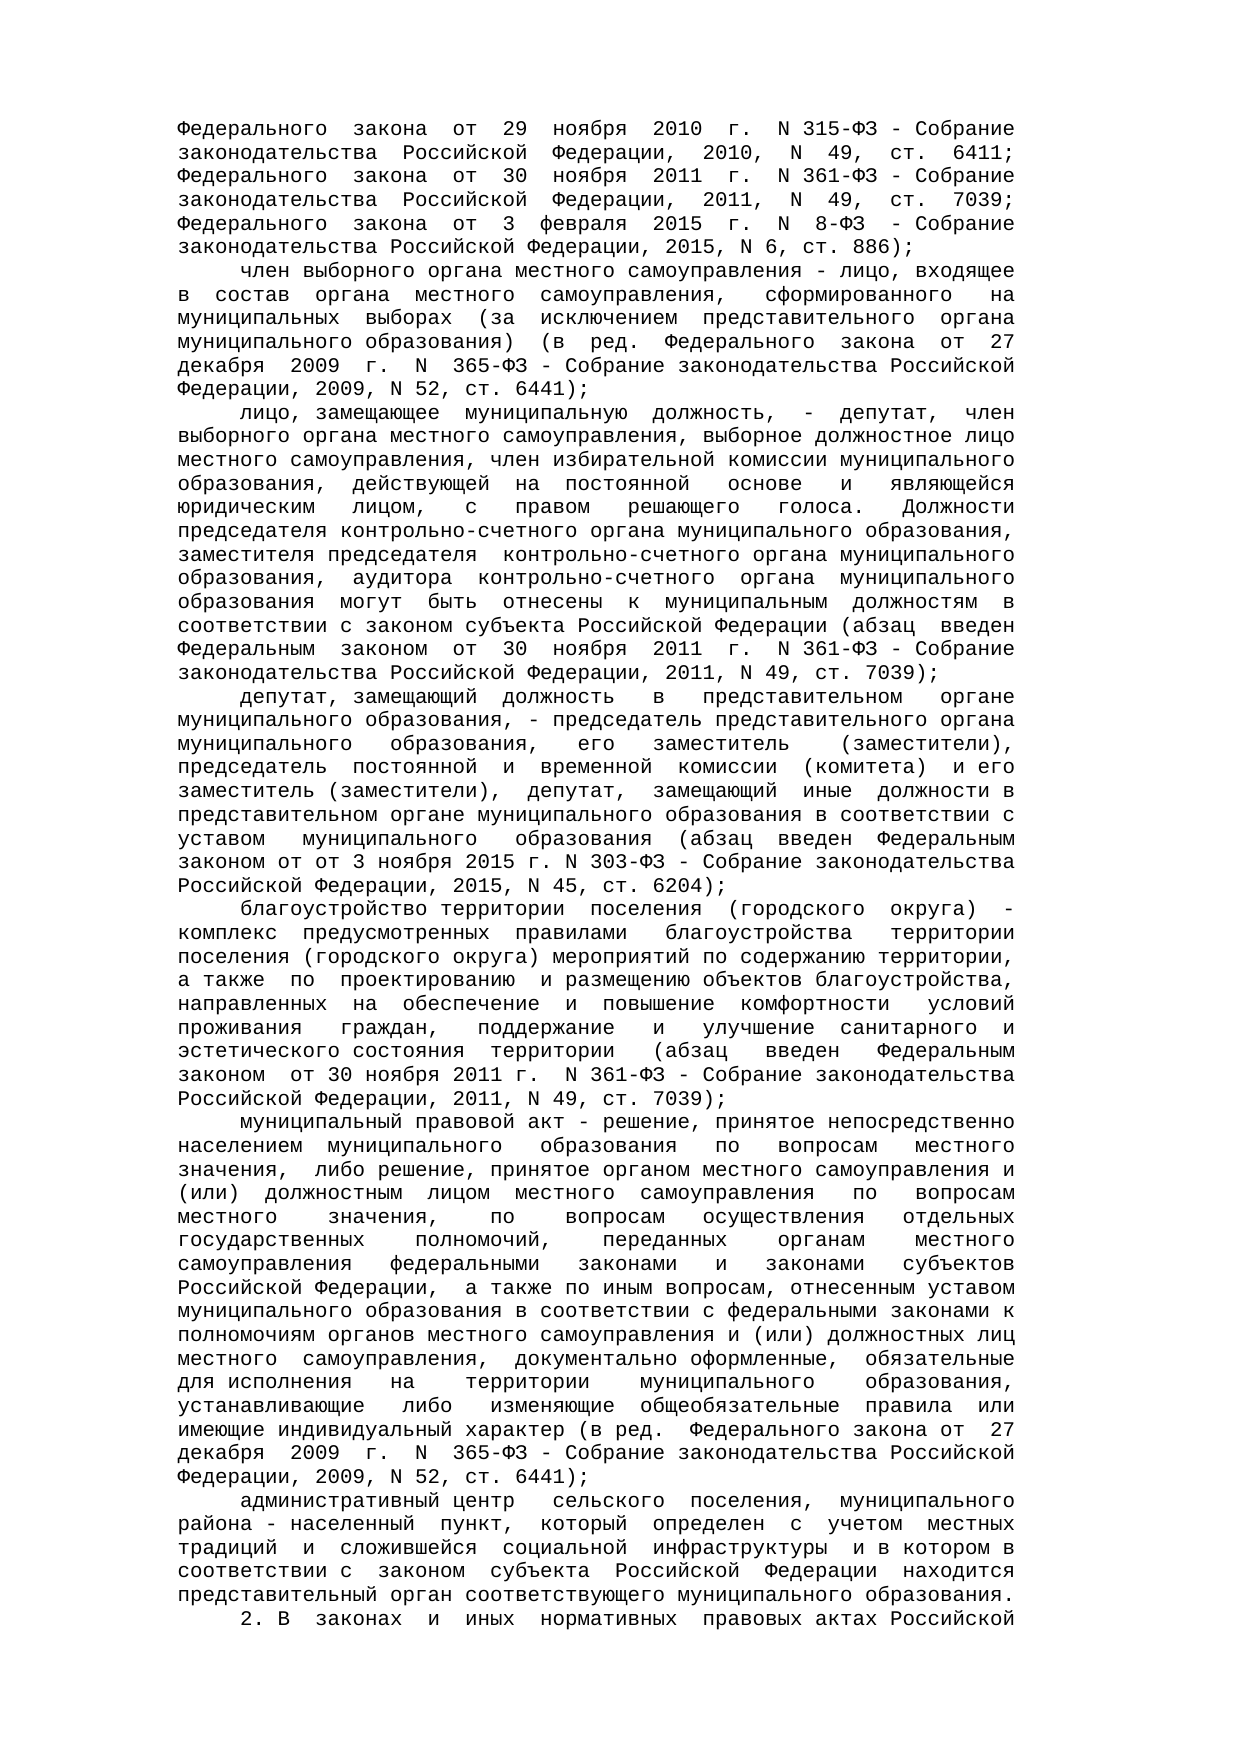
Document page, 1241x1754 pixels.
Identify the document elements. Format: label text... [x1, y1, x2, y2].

text председателя контрольно-счетного органа муниципального образования, [177, 520, 1152, 544]
text представительном органе муниципального образования в соответствии с [177, 804, 1152, 827]
text образования, аудитора контрольно-счетного органа муниципального [177, 567, 1152, 591]
text (или) должностным лицом местного самоуправления по вопросам [177, 1182, 1152, 1206]
text 2. В законах и иных нормативных правовых актах Российской [177, 1608, 1152, 1631]
text проживания граждан, поддержание и улучшение санитарного и [177, 1017, 1152, 1040]
text соответствии с законом субъекта Российской Федерации находится [177, 1561, 1152, 1584]
text местного значения, по вопросам осуществления отдельных [177, 1206, 1152, 1229]
text местного самоуправления, документально оформленные, обязательные [177, 1348, 1152, 1371]
text лицо, замещающее муниципальную должность, - депутат, член [177, 402, 1152, 426]
text член выборного органа местного самоуправления - лицо, входящее [177, 260, 1152, 284]
text Федерального закона от 30 ноября 2011 г. N 361-ФЗ - Собрание [177, 165, 1152, 189]
text эстетического состояния территории (абзац введен Федеральным [177, 1040, 1152, 1064]
text муниципальных выборах (за исключением представительного органа [177, 307, 1152, 331]
text Российской Федерации, 2015, N 45, ст. 6204); [177, 875, 1152, 898]
text Федерации, 2009, N 52, ст. 6441); [177, 378, 1152, 402]
text традиций и сложившейся социальной инфраструктуры и в котором в [177, 1537, 1152, 1561]
text соответствии с законом субъекта Российской Федерации (абзац введен [177, 615, 1152, 638]
text Федерального закона от 29 ноября 2010 г. N 315-ФЗ - Собрание [177, 118, 1152, 142]
text государственных полномочий, переданных органам местного [177, 1229, 1152, 1253]
text благоустройство территории поселения (городского округа) - [177, 898, 1152, 922]
text Российской Федерации, а также по иным вопросам, отнесенным уставом [177, 1277, 1152, 1300]
text законом от 30 ноября 2011 г. N 361-ФЗ - Собрание законодательства [177, 1064, 1152, 1088]
text муниципальный правовой акт - решение, принятое непосредственно [177, 1111, 1152, 1135]
text законом от от 3 ноября 2015 г. N 303-ФЗ - Собрание законодательства [177, 851, 1152, 875]
text направленных на обеспечение и повышение комфортности условий [177, 993, 1152, 1017]
text декабря 2009 г. N 365-ФЗ - Собрание законодательства Российской [177, 1442, 1152, 1466]
text муниципального образования в соответствии с федеральными законами к [177, 1300, 1152, 1324]
text Федерального закона от 3 февраля 2015 г. N 8-ФЗ - Собрание [177, 213, 1152, 236]
text выборного органа местного самоуправления, выборное должностное лицо [177, 426, 1152, 449]
text законодательства Российской Федерации, 2011, N 49, ст. 7039); [177, 662, 1152, 686]
text депутат, замещающий должность в представительном органе [177, 686, 1152, 709]
text а также по проектированию и размещению объектов благоустройства, [177, 969, 1152, 993]
text значения, либо решение, принятое органом местного самоуправления и [177, 1158, 1152, 1182]
text муниципального образования) (в ред. Федерального закона от 27 [177, 331, 1152, 354]
text представительный орган соответствующего муниципального образования. [177, 1584, 1152, 1608]
text юридическим лицом, с правом решающего голоса. Должности [177, 496, 1152, 520]
text местного самоуправления, член избирательной комиссии муниципального [177, 449, 1152, 473]
text имеющие индивидуальный характер (в ред. Федерального закона от 27 [177, 1419, 1152, 1442]
text Российской Федерации, 2011, N 49, ст. 7039); [177, 1088, 1152, 1111]
text района - населенный пункт, который определен с учетом местных [177, 1513, 1152, 1537]
text заместителя председателя контрольно-счетного органа муниципального [177, 544, 1152, 567]
text законодательства Российской Федерации, 2010, N 49, ст. 6411; [177, 142, 1152, 165]
text устанавливающие либо изменяющие общеобязательные правила или [177, 1395, 1152, 1419]
text Федерации, 2009, N 52, ст. 6441); [177, 1466, 1152, 1489]
text декабря 2009 г. N 365-ФЗ - Собрание законодательства Российской [177, 354, 1152, 378]
text муниципального образования, его заместитель (заместители), [177, 733, 1152, 757]
text поселения (городского округа) мероприятий по содержанию территории, [177, 946, 1152, 969]
text образования, действующей на постоянной основе и являющейся [177, 473, 1152, 496]
text заместитель (заместители), депутат, замещающий иные должности в [177, 780, 1152, 804]
text полномочиям органов местного самоуправления и (или) должностных лиц [177, 1324, 1152, 1348]
text административный центр сельского поселения, муниципального [177, 1489, 1152, 1513]
text муниципального образования, - председатель представительного органа [177, 709, 1152, 733]
text законодательства Российской Федерации, 2011, N 49, ст. 7039; [177, 189, 1152, 213]
text законодательства Российской Федерации, 2015, N 6, ст. 886); [177, 236, 1152, 260]
text самоуправления федеральными законами и законами субъектов [177, 1253, 1152, 1277]
text населением муниципального образования по вопросам местного [177, 1135, 1152, 1158]
text в состав органа местного самоуправления, сформированного на [177, 284, 1152, 307]
text председатель постоянной и временной комиссии (комитета) и его [177, 757, 1152, 780]
text комплекс предусмотренных правилами благоустройства территории [177, 922, 1152, 946]
text Федеральным законом от 30 ноября 2011 г. N 361-ФЗ - Собрание [177, 638, 1152, 662]
text образования могут быть отнесены к муниципальным должностям в [177, 591, 1152, 615]
text для исполнения на территории муниципального образования, [177, 1371, 1152, 1395]
text уставом муниципального образования (абзац введен Федеральным [177, 827, 1152, 851]
